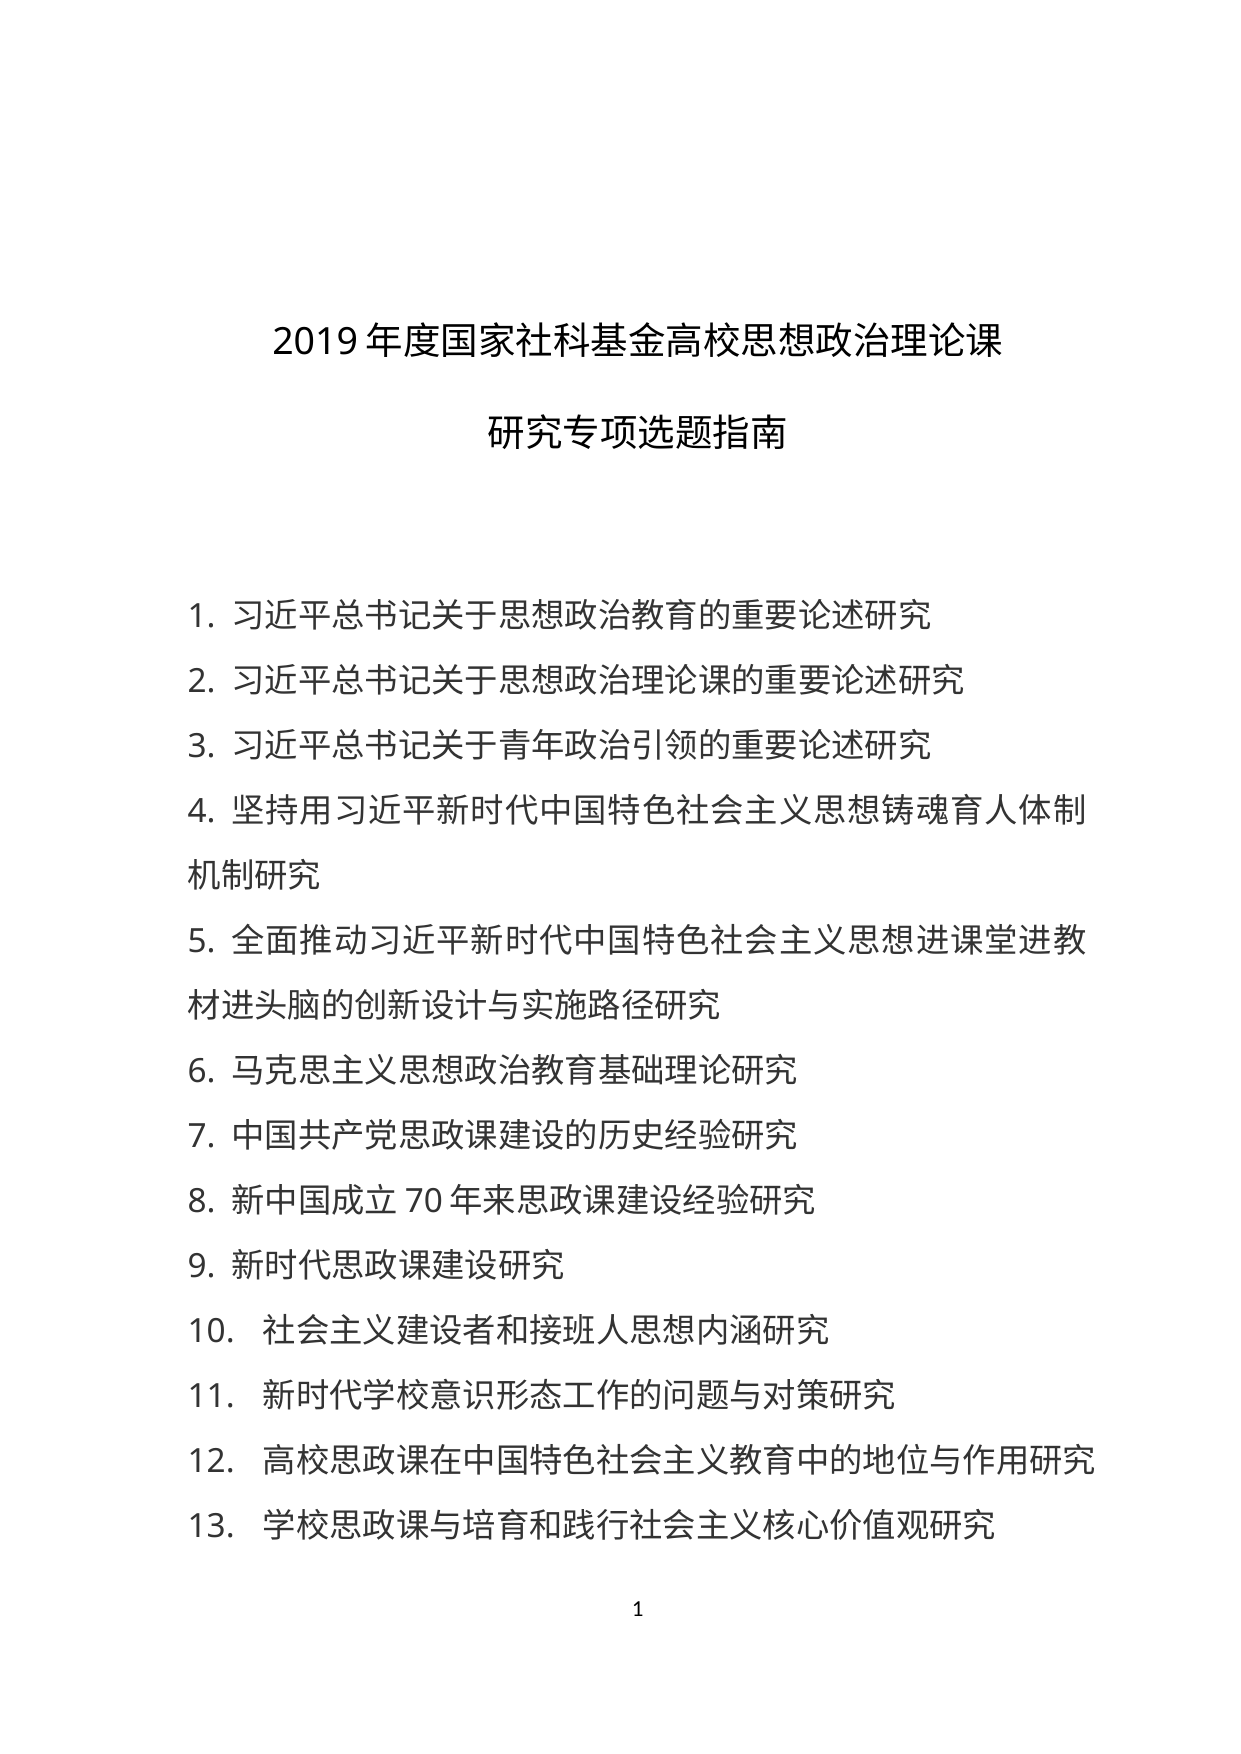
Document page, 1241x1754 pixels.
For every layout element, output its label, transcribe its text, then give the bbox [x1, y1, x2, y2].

list 新时代学校意识形态工作的问题与对策研究 [187, 1361, 1087, 1426]
text 2019年度国家社科基金高校思想政治理论课 [187, 306, 1087, 371]
list 社会主义建设者和接班人思想内涵研究 [187, 1296, 1087, 1361]
list 学校思政课与培育和践行社会主义核心价值观研究 [187, 1491, 1087, 1556]
list 全面推动习近平新时代中国特色社会主义思想进课堂进教材进头脑的创新设计与实施路径研究 [187, 906, 1087, 1036]
list 中国共产党思政课建设的历史经验研究 [187, 1101, 1087, 1166]
text 研究专项选题指南 [187, 398, 1087, 463]
list 习近平总书记关于青年政治引领的重要论述研究 [187, 711, 1087, 776]
list 新时代思政课建设研究 [187, 1231, 1087, 1296]
list 习近平总书记关于思想政治理论课的重要论述研究 [187, 646, 1087, 711]
list 习近平总书记关于思想政治教育的重要论述研究 [187, 581, 1087, 646]
list 高校思政课在中国特色社会主义教育中的地位与作用研究 [187, 1426, 1109, 1491]
list 坚持用习近平新时代中国特色社会主义思想铸魂育人体制机制研究 [187, 776, 1087, 906]
list 新中国成立70年来思政课建设经验研究 [187, 1166, 1087, 1231]
list 马克思主义思想政治教育基础理论研究 [187, 1036, 1087, 1101]
